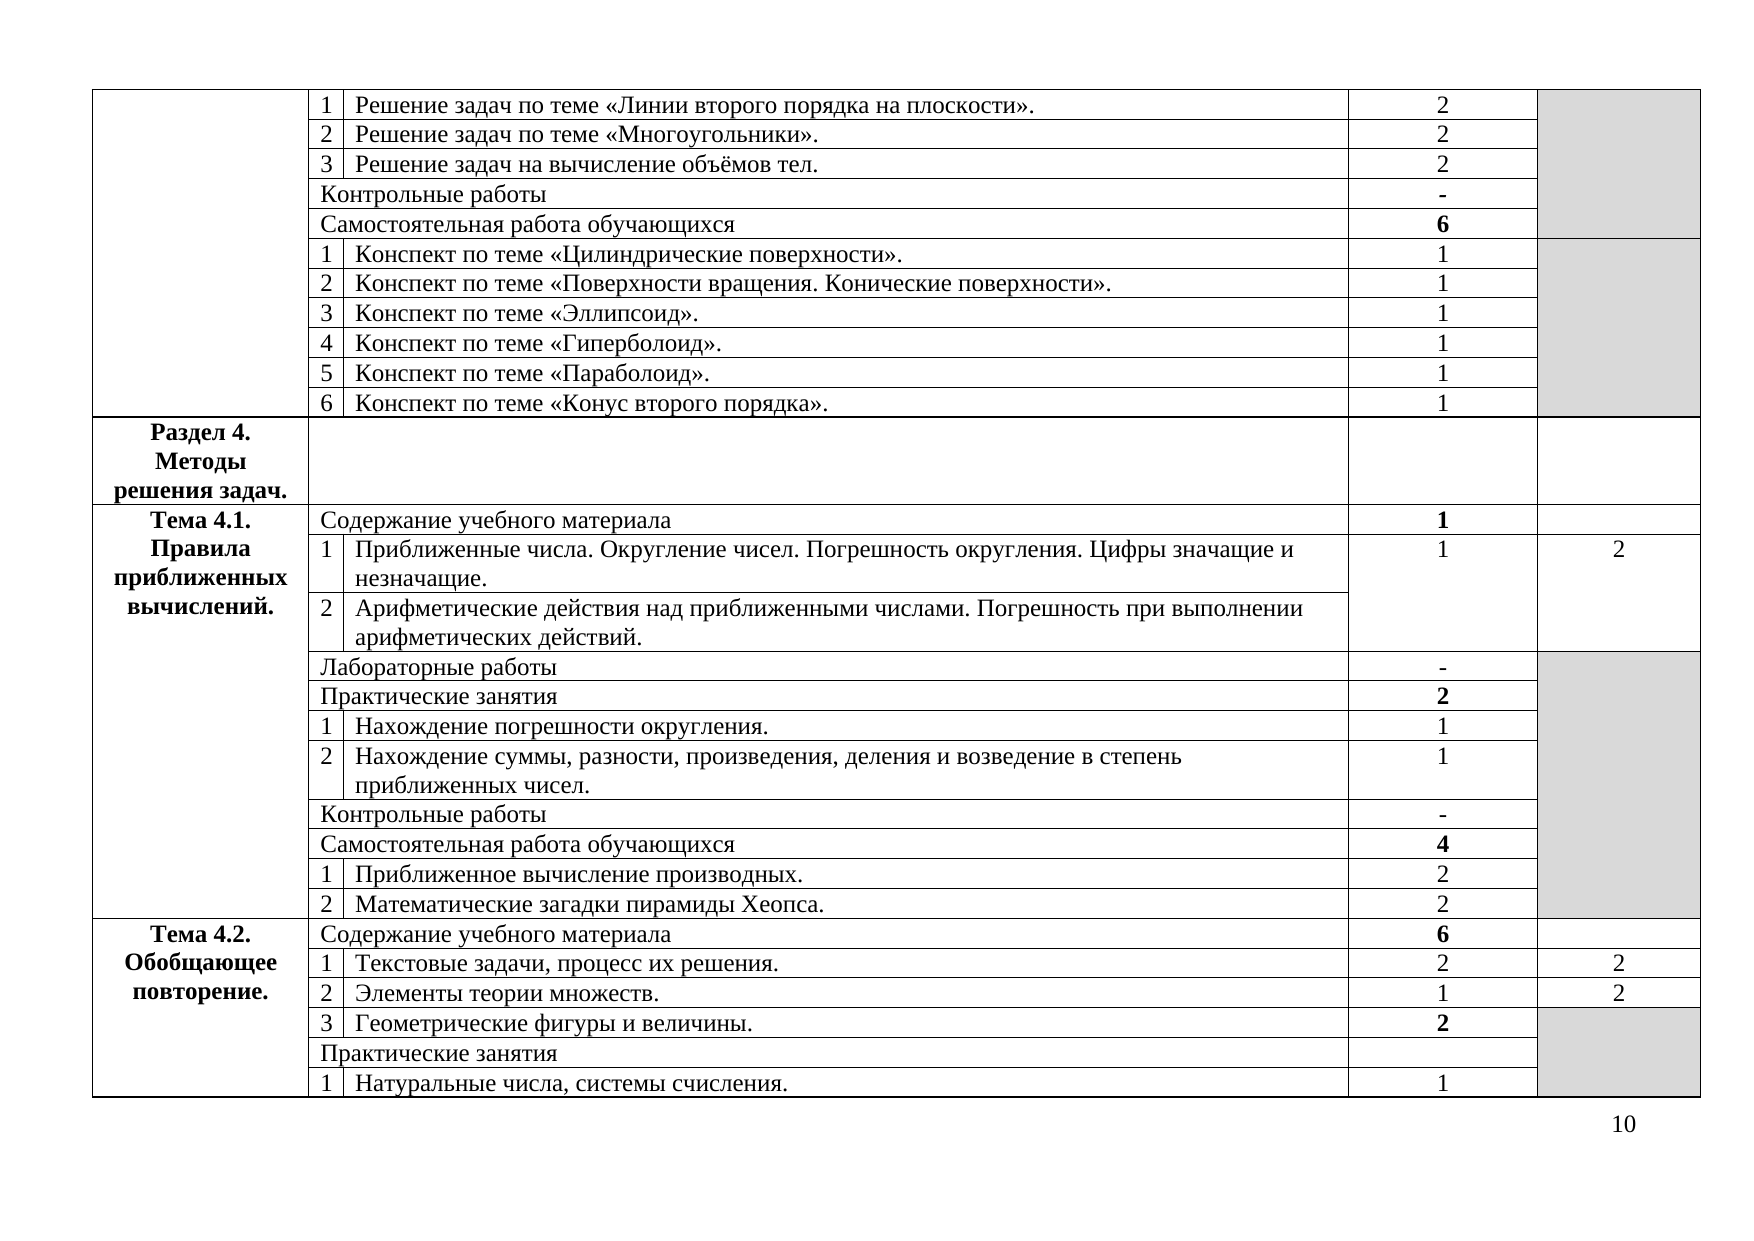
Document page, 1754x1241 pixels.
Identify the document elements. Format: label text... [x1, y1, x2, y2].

table_cell 2 [1349, 859, 1537, 888]
table_cell 2 [1349, 149, 1537, 178]
table_cell [309, 418, 1348, 504]
table_cell 1 [1349, 358, 1537, 387]
table_cell [1538, 919, 1700, 947]
table_cell 2 [1349, 1008, 1537, 1037]
table_cell 1 [1349, 978, 1537, 1007]
table_cell 2 [1538, 978, 1700, 1007]
table_cell Контрольные работы [309, 800, 1348, 828]
table_cell Геометрические фигуры и величины. [344, 1008, 1348, 1037]
table_cell 1 [1349, 535, 1537, 651]
table_cell [1538, 239, 1700, 416]
table_cell Самостоятельная работа обучающихся [309, 209, 1348, 238]
table_cell [1349, 418, 1537, 504]
table_cell 1 [1349, 711, 1537, 740]
table_cell 1 [309, 859, 343, 888]
table_cell 1 [309, 90, 343, 118]
table_cell 1 [309, 1068, 343, 1096]
table_cell Текстовые задачи, процесс их решения. [344, 949, 1348, 977]
table_cell Содержание учебного материала [309, 505, 1348, 533]
table_cell Контрольные работы [309, 179, 1348, 208]
table_cell 2 [1349, 889, 1537, 918]
table_cell 1 [309, 239, 343, 267]
table_cell Приближенное вычисление производных. [344, 859, 1348, 888]
table_cell Решение задач на вычисление объёмов тел. [344, 149, 1348, 178]
table_cell 2 [1349, 681, 1537, 710]
table_cell Практические занятия [309, 681, 1348, 710]
table_cell Решение задач по теме «Многоугольники». [344, 120, 1348, 148]
table_cell Конспект по теме «Параболоид». [344, 358, 1348, 387]
table_cell 2 [309, 120, 343, 148]
table_cell Математические загадки пирамиды Хеопса. [344, 889, 1348, 918]
table_cell Нахождение суммы, разности, произведения, деления и возведение в степень приближенных чисел. [344, 741, 1348, 798]
table_cell 2 [1349, 949, 1537, 977]
table_cell 2 [1538, 949, 1700, 977]
table_cell [1538, 652, 1700, 918]
table_cell 4 [1349, 829, 1537, 858]
table_cell Тема 4.1. Правила приближенных вычислений. [93, 505, 308, 918]
table_cell 2 [309, 978, 343, 1007]
table_cell Самостоятельная работа обучающихся [309, 829, 1348, 858]
table_cell Конспект по теме «Эллипсоид». [344, 298, 1348, 327]
table_cell Конспект по теме «Гиперболоид». [344, 328, 1348, 357]
table_cell Конспект по теме «Поверхности вращения. Конические поверхности». [344, 269, 1348, 297]
table_cell Конспект по теме «Конус второго порядка». [344, 388, 1348, 416]
table_cell 1 [1349, 328, 1537, 357]
table_cell - [1349, 179, 1537, 208]
table_cell Тема 4.2. Обобщающее повторение. [93, 919, 308, 1096]
table_cell 4 [309, 328, 343, 357]
table_cell 2 [1349, 90, 1537, 118]
table_cell [1538, 505, 1700, 533]
table_cell Конспект по теме «Цилиндрические поверхности». [344, 239, 1348, 267]
table_cell Лабораторные работы [309, 652, 1348, 680]
table_cell 5 [309, 358, 343, 387]
table_cell Практические занятия [309, 1038, 1348, 1067]
table_cell 3 [309, 298, 343, 327]
table_cell Нахождение погрешности округления. [344, 711, 1348, 740]
table_cell Элементы теории множеств. [344, 978, 1348, 1007]
table_cell 1 [1349, 269, 1537, 297]
table_cell 6 [1349, 209, 1537, 238]
table_cell 1 [1349, 1068, 1537, 1096]
table_cell 1 [1349, 239, 1537, 267]
table_cell 1 [309, 535, 343, 592]
table_cell 3 [309, 149, 343, 178]
table_cell 6 [309, 388, 343, 416]
table_cell - [1349, 800, 1537, 828]
table_cell 2 [309, 593, 343, 651]
table_cell 2 [1349, 120, 1537, 148]
table_cell [1349, 1038, 1537, 1067]
table_cell 1 [309, 711, 343, 740]
table_cell [1538, 1008, 1700, 1096]
table_cell 1 [1349, 741, 1537, 798]
table_cell - [1349, 652, 1537, 680]
table_cell Приближенные числа. Округление чисел. Погрешность округления. Цифры значащие и незначащие. [344, 535, 1348, 592]
table_cell 2 [1538, 535, 1700, 651]
table_cell 6 [1349, 919, 1537, 947]
table_cell [1538, 418, 1700, 504]
table_cell 1 [1349, 388, 1537, 416]
table_cell 1 [309, 949, 343, 977]
table_cell Содержание учебного материала [309, 919, 1348, 947]
table_cell 2 [309, 741, 343, 798]
table_cell 1 [1349, 505, 1537, 533]
table_cell 2 [309, 269, 343, 297]
table_cell Арифметические действия над приближенными числами. Погрешность при выполнении арифметических действий. [344, 593, 1348, 651]
table_cell 2 [309, 889, 343, 918]
table_cell Раздел 4. Методы решения задач. [93, 418, 308, 504]
table_cell 3 [309, 1008, 343, 1037]
table_cell Решение задач по теме «Линии второго порядка на плоскости». [344, 90, 1348, 118]
table_cell 1 [1349, 298, 1537, 327]
table_cell Натуральные числа, системы счисления. [344, 1068, 1348, 1096]
